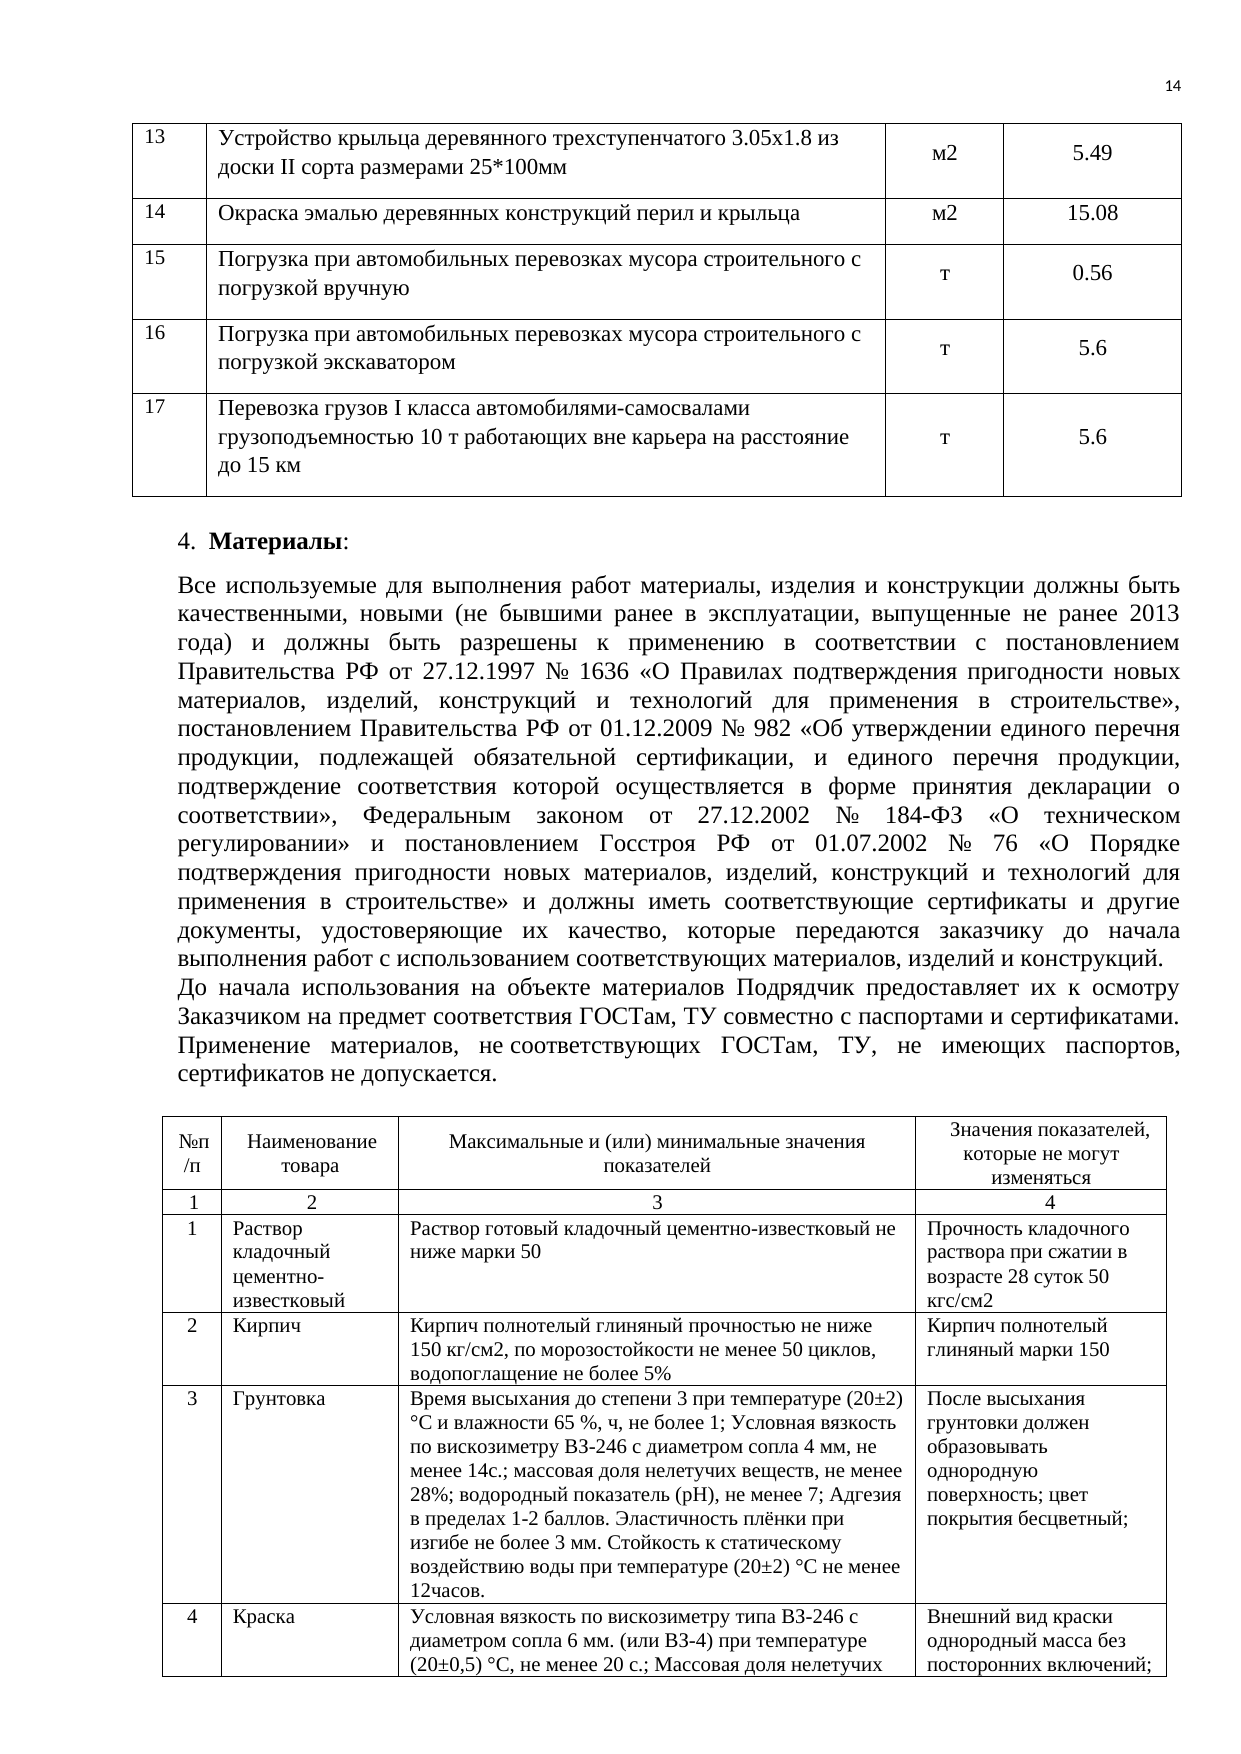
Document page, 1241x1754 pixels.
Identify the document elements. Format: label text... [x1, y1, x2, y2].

table_header Значения показателей, которые не могут изменяться [916, 1117, 1166, 1189]
table_cell 5.49 [1004, 124, 1181, 198]
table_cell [916, 1604, 1166, 1676]
table_cell 3 [163, 1386, 221, 1602]
table_cell м2 [886, 199, 1003, 244]
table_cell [399, 1604, 915, 1676]
table_cell 0.56 [1004, 245, 1181, 319]
table_cell Кирпич [222, 1313, 398, 1385]
table_cell Раствор кладочный цементно-известковый [222, 1215, 398, 1312]
table_cell 15.08 [1004, 199, 1181, 244]
table_cell Раствор готовый кладочный цементно-известковый не ниже марки 50 [399, 1215, 915, 1312]
table_cell 14 [133, 199, 206, 244]
table_cell Перевозка грузов I класса автомобилями-самосвалами грузоподъемностью 10 т работающих вне карьера на расстояние до 15 км [207, 394, 885, 496]
table_cell 1 [163, 1215, 221, 1312]
table_cell Погрузка при автомобильных перевозках мусора строительного с погрузкой экскаватором [207, 320, 885, 393]
table_header Наименование товара [222, 1117, 398, 1189]
table_cell 3 [399, 1190, 915, 1214]
table_cell т [886, 320, 1003, 393]
table_cell Погрузка при автомобильных перевозках мусора строительного с погрузкой вручную [207, 245, 885, 319]
text 4. Материалы: [177, 526, 1181, 555]
table_cell 15 [133, 245, 206, 319]
table_cell т [886, 245, 1003, 319]
table_cell Окраска эмалью деревянных конструкций перил и крыльца [207, 199, 885, 244]
table_cell 17 [133, 394, 206, 496]
table_cell Краска [222, 1604, 398, 1676]
table_cell 4 [163, 1604, 221, 1676]
table_cell Грунтовка [222, 1386, 398, 1602]
table_cell 16 [133, 320, 206, 393]
text До начала использования на объекте материалов Подрядчик предоставляет их к осмотру Заказчиком на предмет соответствия ГОСТам, ТУ совместно с паспортами и сертификатами. Применение материалов, не соответствующих ГОСТам, ТУ, не имеющих паспортов, сертификатов не допускается. [177, 972, 1181, 1087]
table_cell После высыхания грунтовки должен образовывать однородную поверхность; цвет покрытия бесцветный; [916, 1386, 1166, 1602]
table_cell т [886, 394, 1003, 496]
table_cell Кирпич полнотелый глиняный прочностью не ниже 150 кг/см2, по морозостойкости не менее 50 циклов, водопоглащение не более 5% [399, 1313, 915, 1385]
table_cell 2 [222, 1190, 398, 1214]
table_cell 13 [133, 124, 206, 198]
table_cell 2 [163, 1313, 221, 1385]
table_cell Устройство крыльца деревянного трехступенчатого 3.05х1.8 из доски II сорта размерами 25*100мм [207, 124, 885, 198]
table_header Максимальные и (или) минимальные значения показателей [399, 1117, 915, 1189]
table_header №п/п [163, 1117, 221, 1189]
table_cell 5.6 [1004, 394, 1181, 496]
table_cell Время высыхания до степени 3 при температуре (20±2) °С и влажности 65 %, ч, не более 1; Условная вязкость по вискозиметру ВЗ-246 с диаметром сопла 4 мм, не менее 14с.; массовая доля нелетучих веществ, не менее 28%; водородный показатель (рН), не менее 7; Адгезия в пределах 1-2 баллов. Эластичность плёнки при изгибе не более 3 мм. Стойкость к статическому воздействию воды при температуре (20±2) °С не менее 12часов. [399, 1386, 915, 1602]
table_cell 4 [916, 1190, 1166, 1214]
table_cell 1 [163, 1190, 221, 1214]
table_cell м2 [886, 124, 1003, 198]
table_cell Прочность кладочного раствора при сжатии в возрасте 28 суток 50 кгс/см2 [916, 1215, 1166, 1312]
table_cell 5.6 [1004, 320, 1181, 393]
table_cell Кирпич полнотелый глиняный марки 150 [916, 1313, 1166, 1385]
list Все используемые для выполнения работ материалы, изделия и конструкции должны быть качественными, новыми (не бывшими ранее в эксплуатации, выпущенные не ранее 2013 года) и должны быть разрешены к применению в соответствии с постановлением Правительства РФ от 27.12.1997 № 1636 «О Правилах подтверждения пригодности новых материалов, изделий, конструкций и технологий для применения в строительстве», постановлением Правительства РФ от 01.12.2009 № 982 «Об утверждении единого перечня продукции, подлежащей обязательной сертификации, и единого перечня продукции, подтверждение соответствия которой осуществляется в форме принятия декларации о соответствии», Федеральным законом от 27.12.2002 № 184-ФЗ «О техническом регулировании» и постановлением Госстроя РФ от 01.07.2002 № 76 «О Порядке подтверждения пригодности новых материалов, изделий, конструкций и технологий для применения в строительстве» и должны иметь соответствующие сертификаты и другие документы, удостоверяющие их качество, которые передаются заказчику до начала выполнения работ с использованием соответствующих материалов, изделий и конструкций. [177, 570, 1181, 972]
